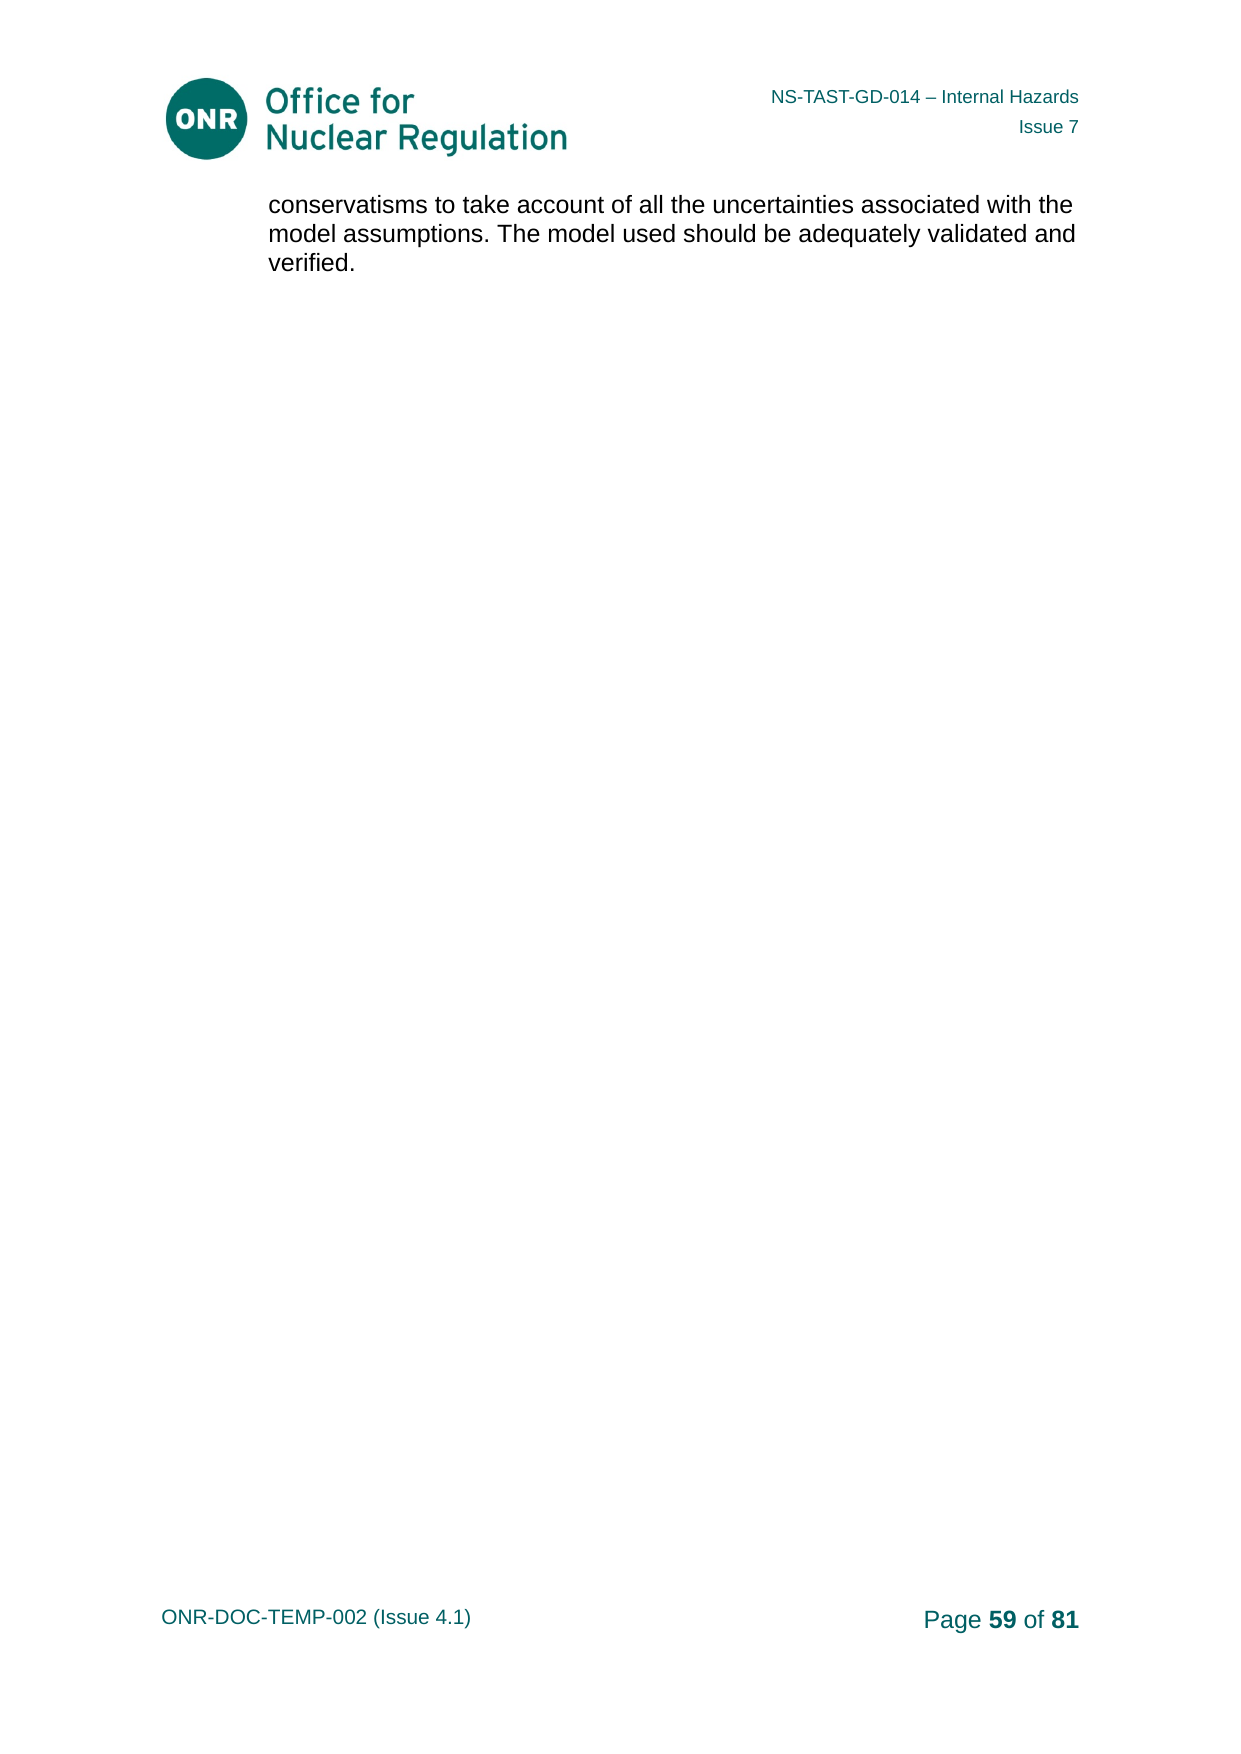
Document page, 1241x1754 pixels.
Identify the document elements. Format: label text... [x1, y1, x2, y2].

picture [161, 73, 576, 162]
